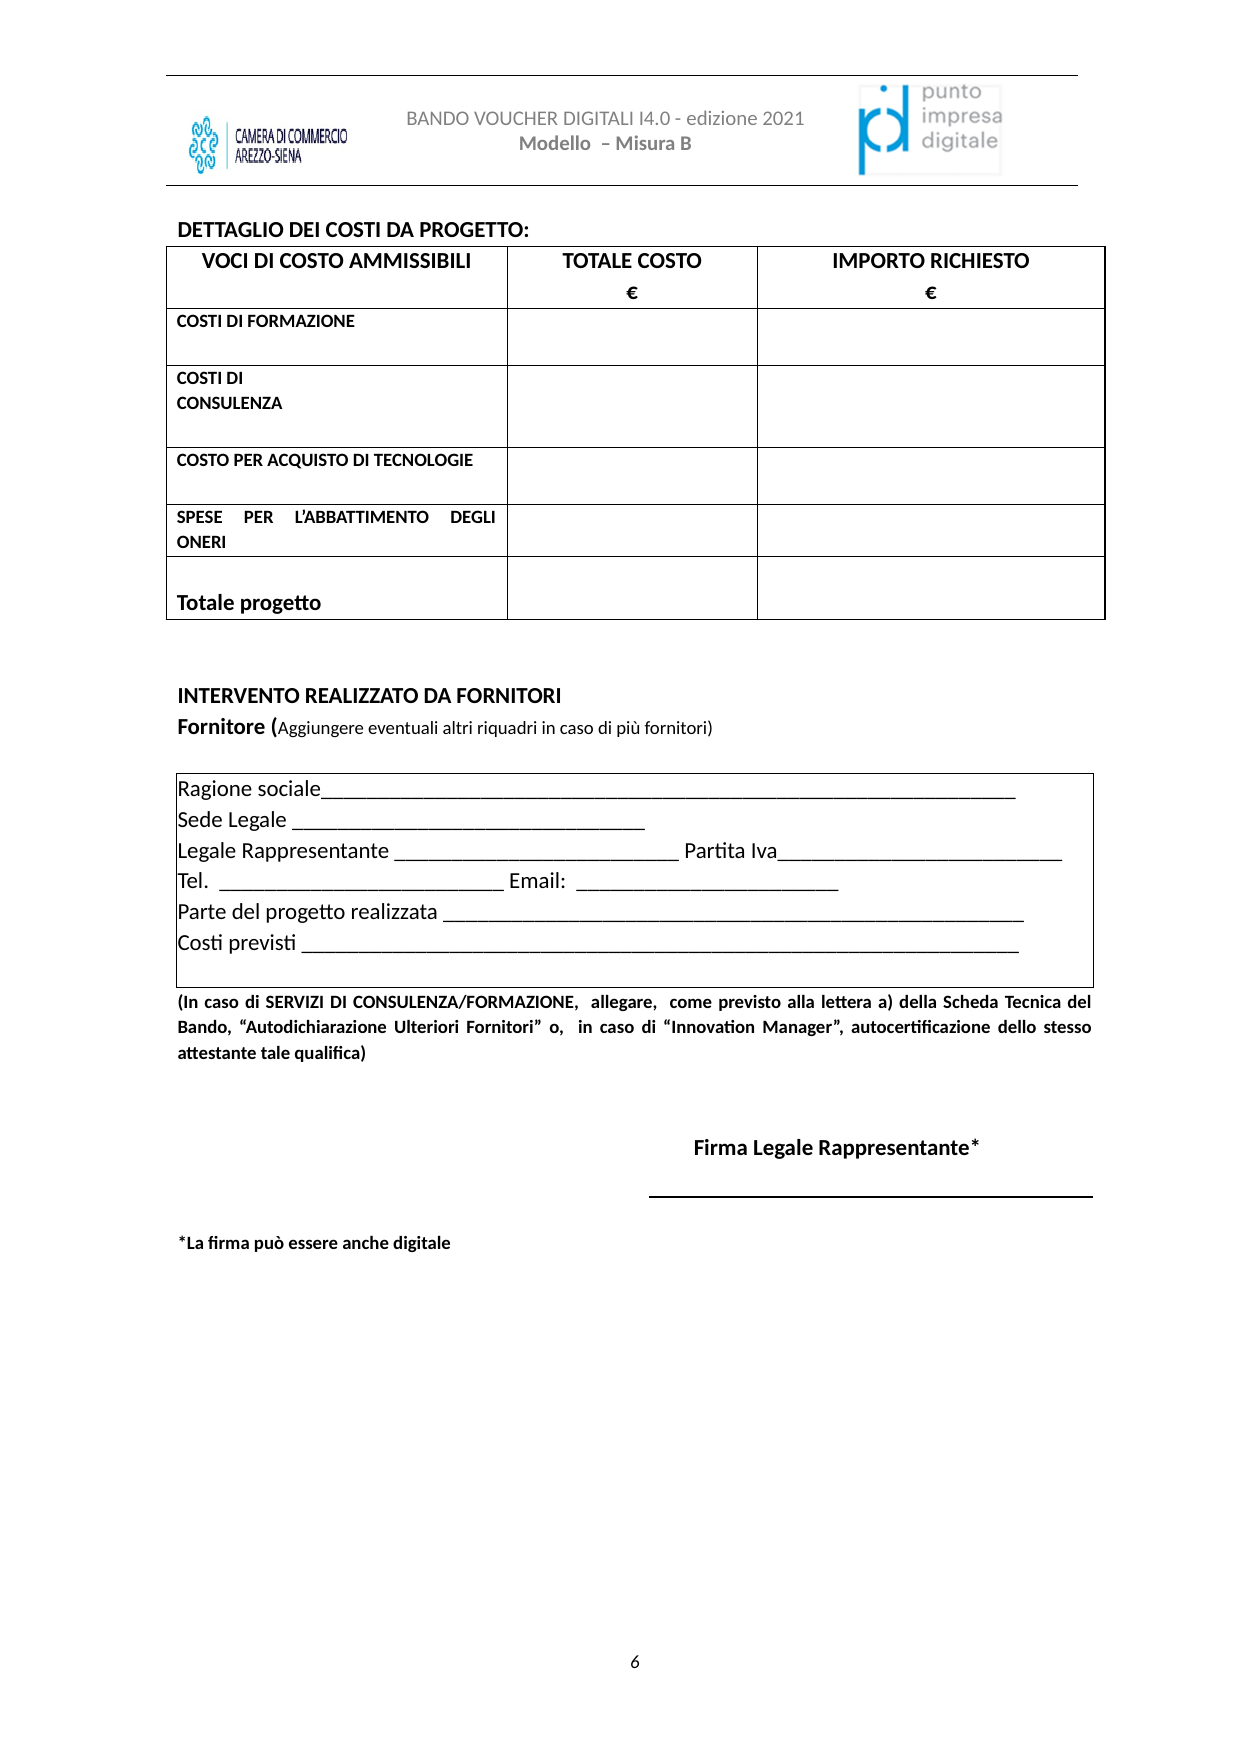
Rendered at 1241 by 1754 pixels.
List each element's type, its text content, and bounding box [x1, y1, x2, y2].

picture [852, 79, 1008, 182]
table_cell [508, 557, 757, 618]
text DETTAGLIO DEI COSTI DA PROGETTO: [177, 215, 1093, 243]
text Sede Legale _______________________________ [177, 804, 1093, 833]
table_cell COSTI DI CONSULENZA [167, 366, 507, 447]
text (In caso di SERVIZI DI CONSULENZA/FORMAZIONE, allegare, come previsto alla lettera a) della Scheda Tecnica del Bando, “Autodichiarazione Ulteriori Fornitori” o, in caso di “Innovation Manager”, autocertificazione dello stesso attestante tale qualifica) [177, 990, 1093, 1064]
table_header IMPORTO RICHIESTO € [758, 247, 1104, 308]
table_cell SPESE PER L’ABBATTIMENTO DEGLI ONERI [167, 505, 507, 556]
picture [177, 101, 358, 185]
table_cell [758, 557, 1104, 618]
text Costi previsti _______________________________________________________________ [177, 927, 1093, 956]
text Legale Rappresentante _________________________ Partita Iva_________________________ [177, 835, 1093, 864]
table_cell [758, 366, 1104, 447]
text Firma Legale Rappresentante* [649, 1133, 1093, 1161]
table_header TOTALE COSTO € [508, 247, 757, 308]
table_cell [758, 448, 1104, 504]
text Ragione sociale_____________________________________________________________ [177, 774, 1093, 802]
table_cell [758, 309, 1104, 365]
table_cell COSTI DI FORMAZIONE [167, 309, 507, 365]
text INTERVENTO REALIZZATO DA FORNITORI [177, 681, 1093, 709]
table_cell [508, 505, 757, 556]
table_cell COSTO PER ACQUISTO DI TECNOLOGIE [167, 448, 507, 504]
table_cell [508, 448, 757, 504]
table_cell [508, 366, 757, 447]
text Tel. _________________________ Email: _______________________ [177, 865, 1093, 894]
table_cell [508, 309, 757, 365]
table_cell Totale progetto [167, 557, 507, 618]
table_cell [758, 505, 1104, 556]
table_header VOCI DI COSTO AMMISSIBILI [167, 247, 507, 308]
text *La firma può essere anche digitale [177, 1231, 1093, 1254]
text Fornitore (Aggiungere eventuali altri riquadri in caso di più fornitori) [177, 712, 1093, 740]
text Parte del progetto realizzata ___________________________________________________ [177, 896, 1093, 925]
